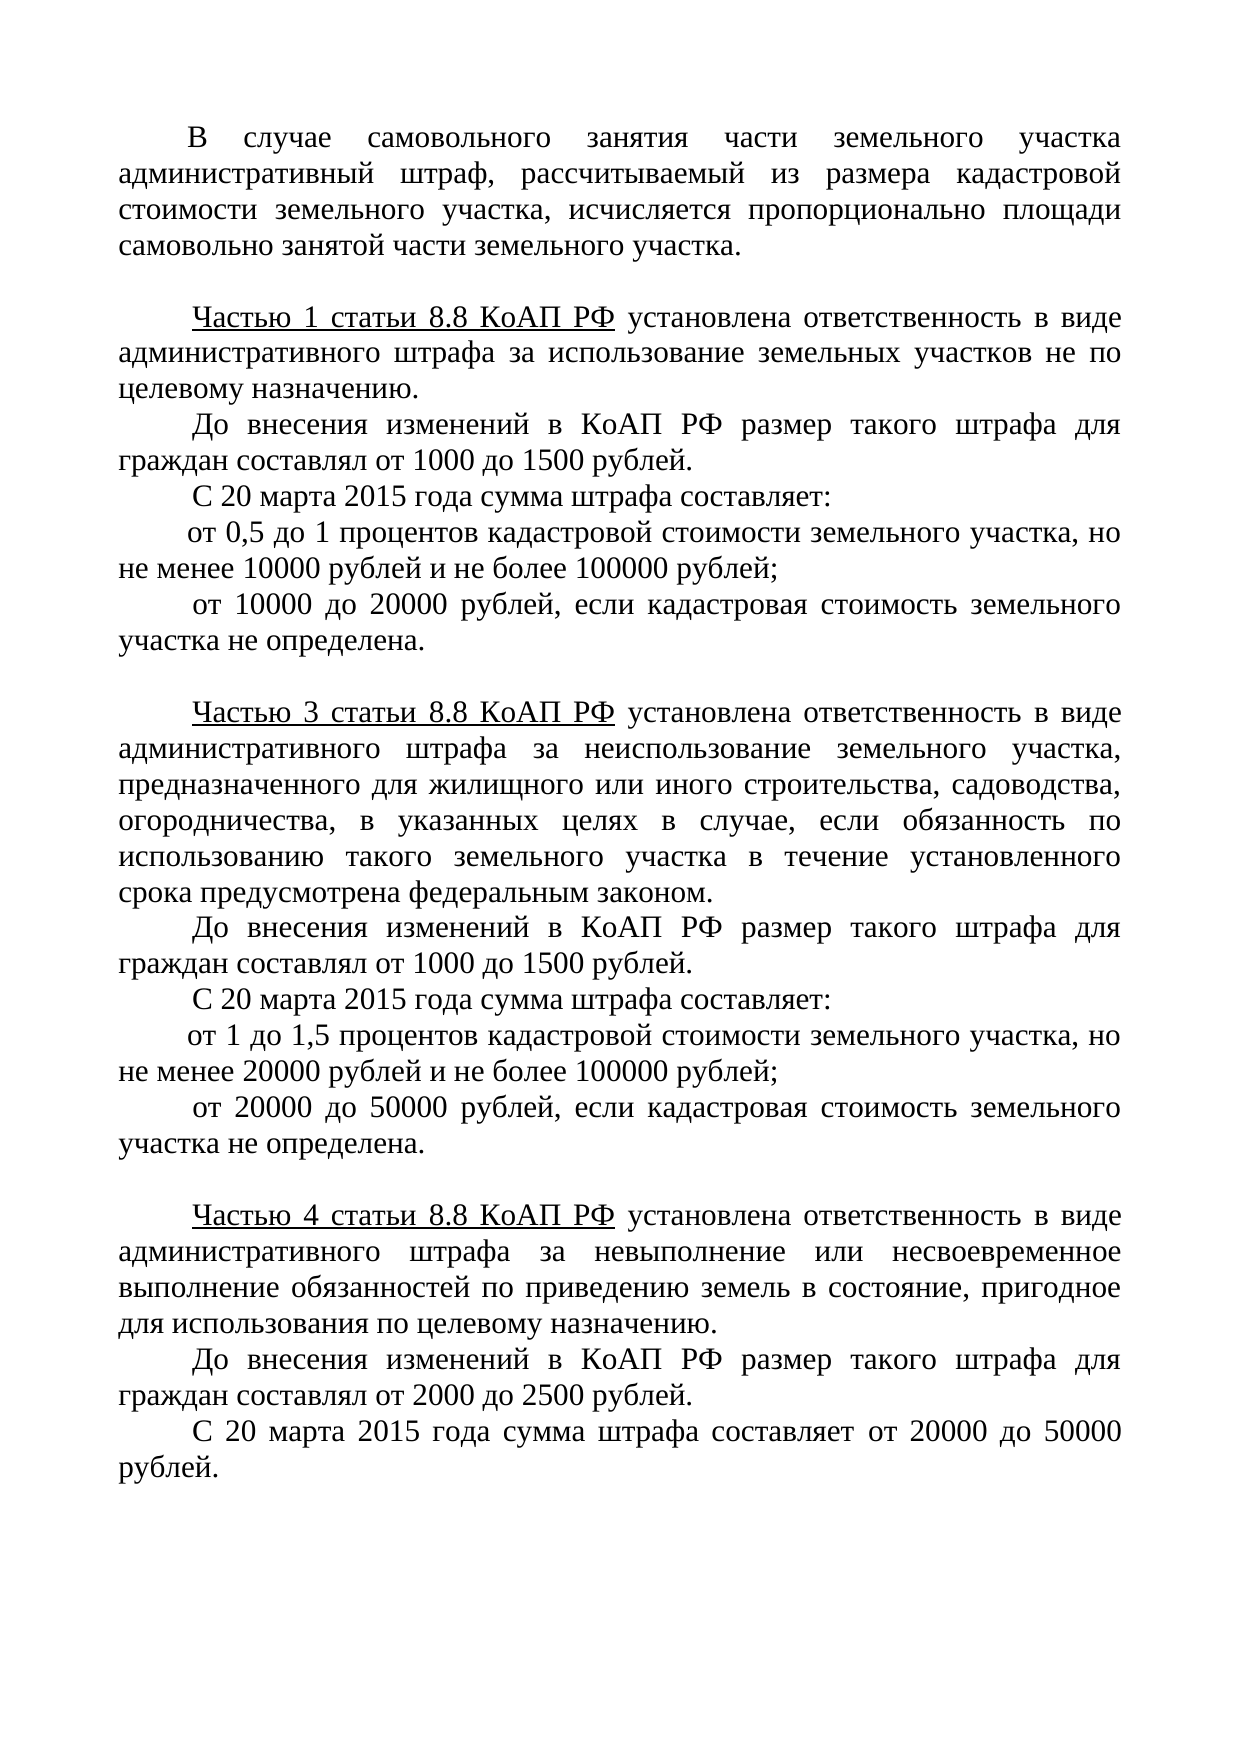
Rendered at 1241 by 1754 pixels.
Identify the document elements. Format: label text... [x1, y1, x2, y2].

text Частью 4 статьи 8.8 КоАП РФ установлена ответственность в виде административного штрафа за невыполнение или несвоевременное выполнение обязанностей по приведению земель в состояние, пригодное для использования по целевому назначению. [118, 1196, 1122, 1340]
text от 1 до 1,5 процентов кадастровой стоимости земельного участка, но не менее 20000 рублей и не более 100000 рублей; [118, 1017, 1122, 1088]
text от 10000 до 20000 рублей, если кадастровая стоимость земельного участка не определена. [118, 585, 1122, 657]
text Частью 1 статьи 8.8 КоАП РФ установлена ответственность в виде административного штрафа за использование земельных участков не по целевому назначению. [118, 298, 1122, 406]
text До внесения изменений в КоАП РФ размер такого штрафа для граждан составлял от 1000 до 1500 рублей. [118, 406, 1122, 477]
text от 0,5 до 1 процентов кадастровой стоимости земельного участка, но не менее 10000 рублей и не более 100000 рублей; [118, 513, 1122, 585]
text До внесения изменений в КоАП РФ размер такого штрафа для граждан составлял от 2000 до 2500 рублей. [118, 1340, 1122, 1412]
text В случае самовольного занятия части земельного участка административный штраф, рассчитываемый из размера кадастровой стоимости земельного участка, исчисляется пропорционально площади самовольно занятой части земельного участка. [118, 118, 1122, 262]
text Частью 3 статьи 8.8 КоАП РФ установлена ответственность в виде административного штрафа за неиспользование земельного участка, предназначенного для жилищного или иного строительства, садоводства, огородничества, в указанных целях в случае, если обязанность по использованию такого земельного участка в течение установленного срока предусмотрена федеральным законом. [118, 693, 1122, 909]
text С 20 марта 2015 года сумма штрафа составляет: [118, 981, 1122, 1017]
text С 20 марта 2015 года сумма штрафа составляет: [118, 477, 1122, 513]
text от 20000 до 50000 рублей, если кадастровая стоимость земельного участка не определена. [118, 1088, 1122, 1160]
text С 20 марта 2015 года сумма штрафа составляет от 20000 до 50000 рублей. [118, 1412, 1122, 1484]
text До внесения изменений в КоАП РФ размер такого штрафа для граждан составлял от 1000 до 1500 рублей. [118, 909, 1122, 981]
